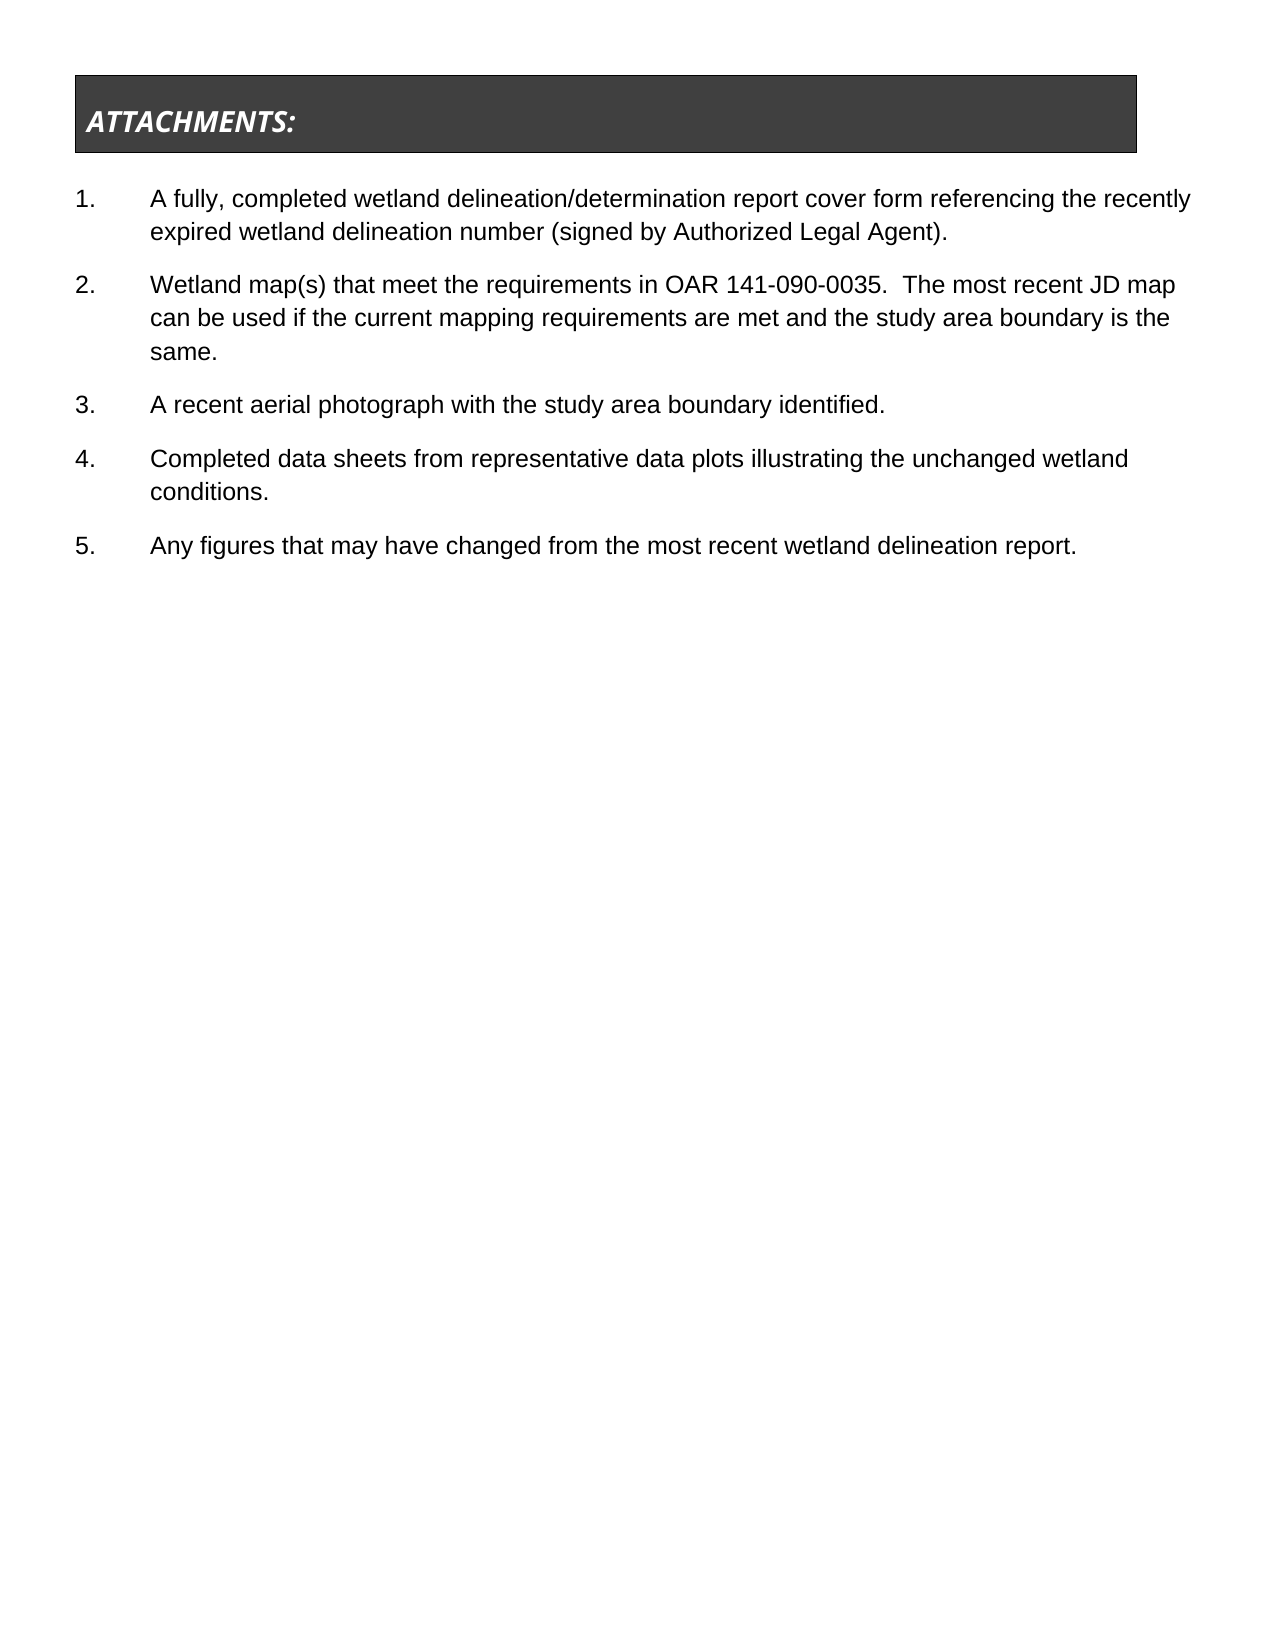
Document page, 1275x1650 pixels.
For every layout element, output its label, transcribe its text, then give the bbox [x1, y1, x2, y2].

list Wetland map(s) that meet the requirements in OAR 141-090-0035. The most recent JD map can be used if the current mapping requirements are met and the study area boundary is the same. [75, 270, 1200, 365]
list Completed data sheets from representative data plots illustrating the unchanged wetland conditions. [75, 444, 1200, 506]
list A recent aerial photograph with the study area boundary identified. [75, 390, 1200, 419]
table_header ATTACHMENTS: [76, 76, 1136, 152]
list A fully, completed wetland delineation/determination report cover form referencing the recently expired wetland delineation number (signed by Authorized Legal Agent). [75, 183, 1200, 245]
list Any figures that may have changed from the most recent wetland delineation report. [75, 531, 1200, 560]
